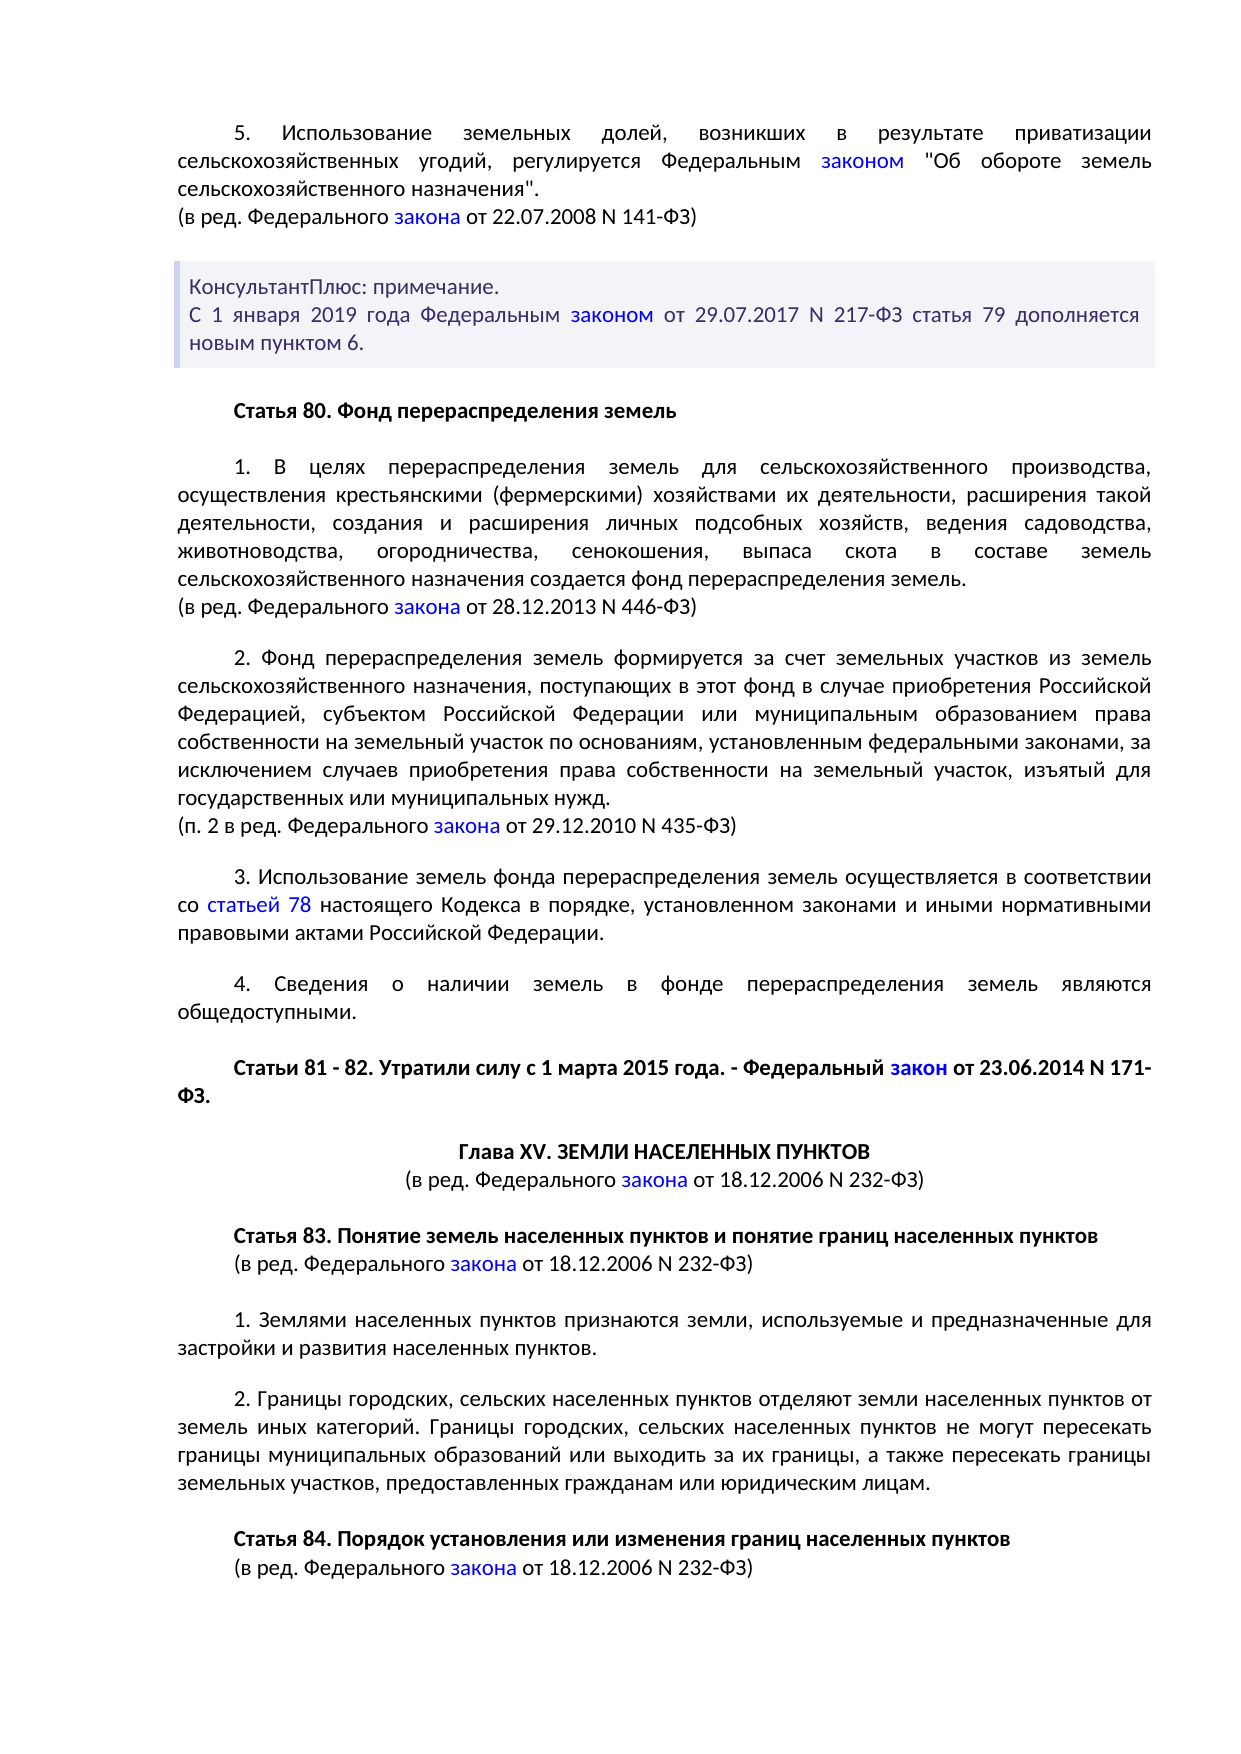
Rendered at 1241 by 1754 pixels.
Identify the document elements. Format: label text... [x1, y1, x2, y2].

text (в ред. Федерального закона от 28.12.2013 N 446-ФЗ) [177, 592, 1152, 620]
text 4. Сведения о наличии земель в фонде перераспределения земель являются общедоступными. [177, 969, 1152, 1025]
text 1. В целях перераспределения земель для сельскохозяйственного производства, осуществления крестьянскими (фермерскими) хозяйствами их деятельности, расширения такой деятельности, создания и расширения личных подсобных хозяйств, ведения садоводства, животноводства, огородничества, сенокошения, выпаса скота в составе земель сельскохозяйственного назначения создается фонд перераспределения земель. [177, 452, 1152, 592]
text 2. Фонд перераспределения земель формируется за счет земельных участков из земель сельскохозяйственного назначения, поступающих в этот фонд в случае приобретения Российской Федерацией, субъектом Российской Федерации или муниципальным образованием права собственности на земельный участок по основаниям, установленным федеральными законами, за исключением случаев приобретения права собственности на земельный участок, изъятый для государственных или муниципальных нужд. [177, 643, 1152, 811]
text (в ред. Федерального закона от 22.07.2008 N 141-ФЗ) [177, 202, 1152, 230]
text (в ред. Федерального закона от 18.12.2006 N 232-ФЗ) [177, 1553, 1152, 1581]
text 1. Землями населенных пунктов признаются земли, используемые и предназначенные для застройки и развития населенных пунктов. [177, 1306, 1152, 1362]
title Глава XV. ЗЕМЛИ НАСЕЛЕННЫХ ПУНКТОВ [177, 1137, 1152, 1165]
text (в ред. Федерального закона от 18.12.2006 N 232-ФЗ) [177, 1249, 1152, 1277]
title Статьи 81 - 82. Утратили силу с 1 марта 2015 года. - Федеральный закон от 23.06.2014 N 171-ФЗ. [177, 1053, 1152, 1109]
text 5. Использование земельных долей, возникших в результате приватизации сельскохозяйственных угодий, регулируется Федеральным законом "Об обороте земель сельскохозяйственного назначения". [177, 118, 1152, 202]
title Статья 80. Фонд перераспределения земель [177, 396, 1152, 424]
title Статья 84. Порядок установления или изменения границ населенных пунктов [177, 1524, 1152, 1553]
title Статья 83. Понятие земель населенных пунктов и понятие границ населенных пунктов [177, 1221, 1152, 1249]
text 3. Использование земель фонда перераспределения земель осуществляется в соответствии со статьей 78 настоящего Кодекса в порядке, установленном законами и иными нормативными правовыми актами Российской Федерации. [177, 862, 1152, 946]
text (в ред. Федерального закона от 18.12.2006 N 232-ФЗ) [177, 1165, 1152, 1193]
text 2. Границы городских, сельских населенных пунктов отделяют земли населенных пунктов от земель иных категорий. Границы городских, сельских населенных пунктов не могут пересекать границы муниципальных образований или выходить за их границы, а также пересекать границы земельных участков, предоставленных гражданам или юридическим лицам. [177, 1384, 1152, 1497]
text (п. 2 в ред. Федерального закона от 29.12.2010 N 435-ФЗ) [177, 811, 1152, 839]
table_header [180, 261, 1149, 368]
